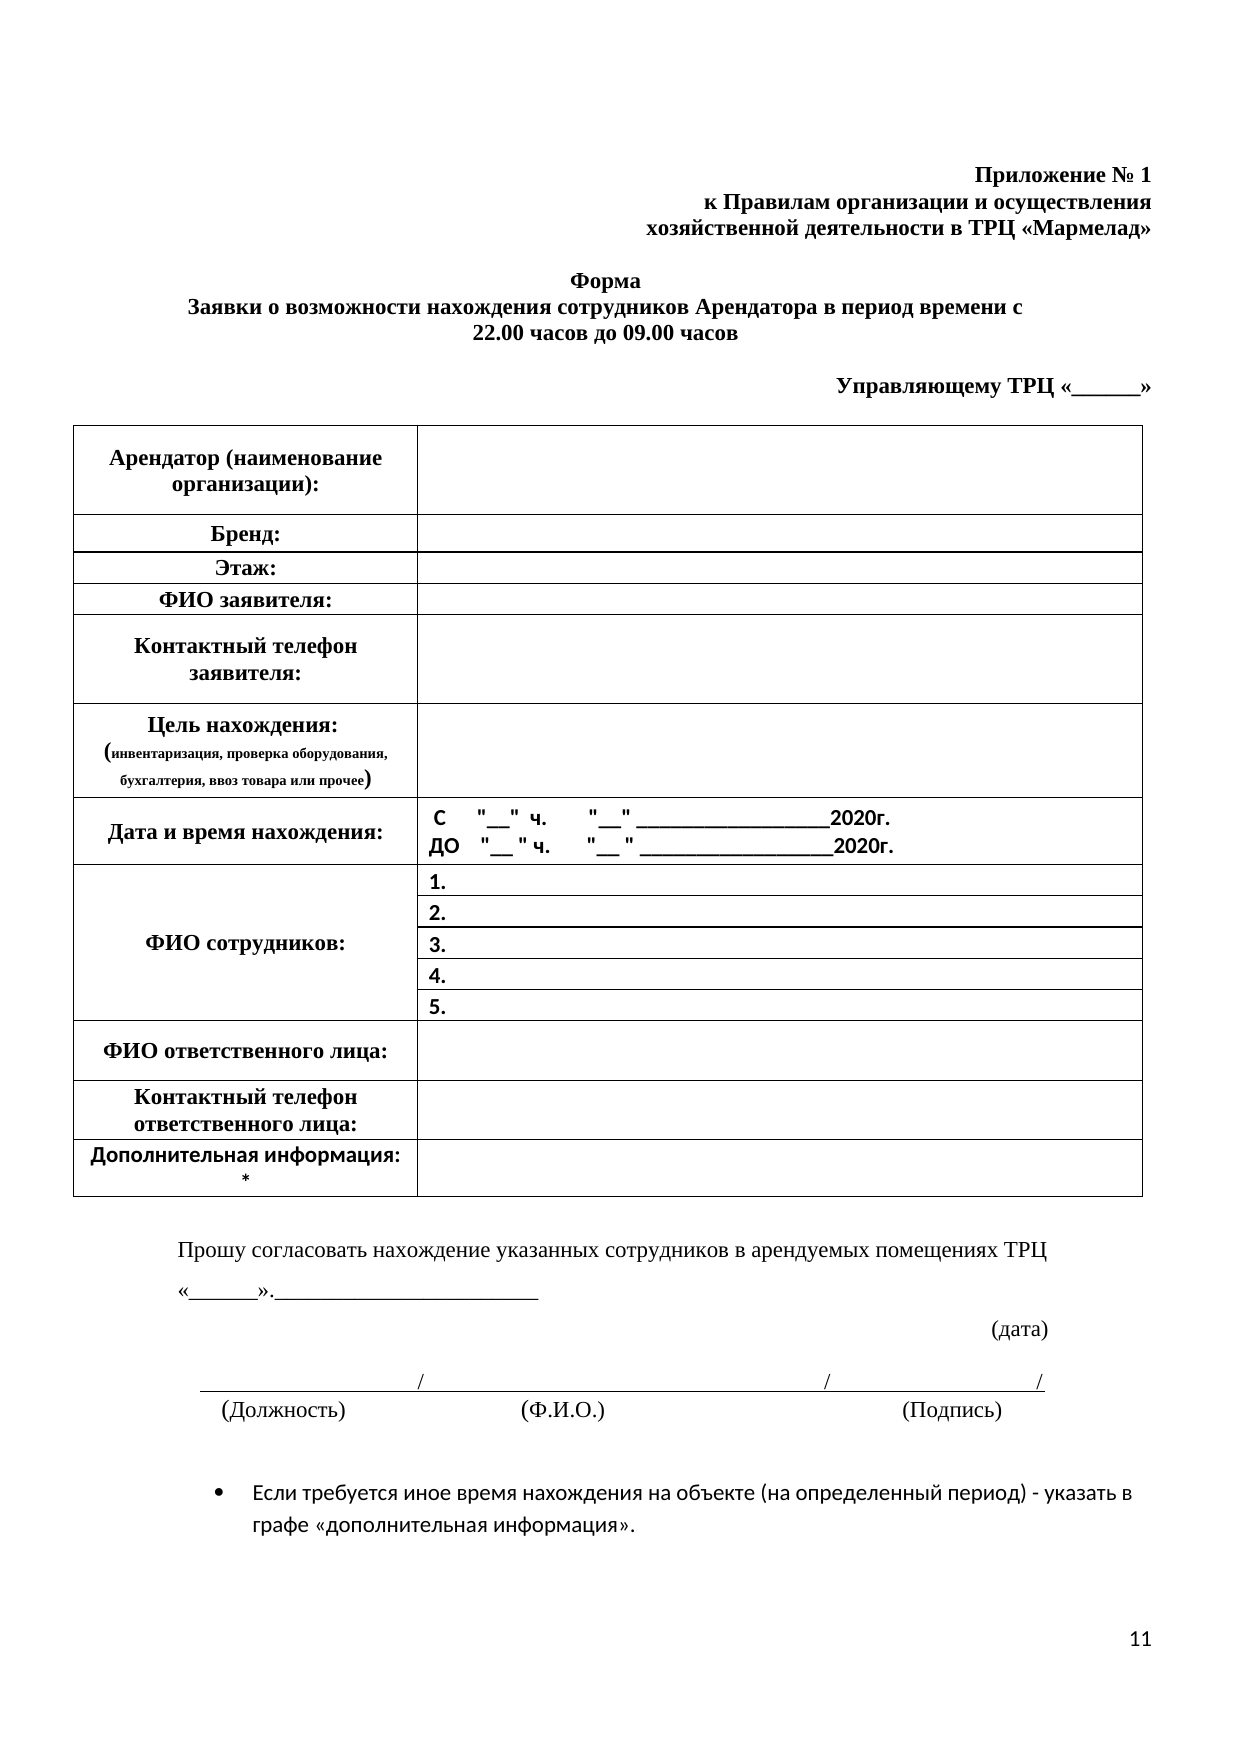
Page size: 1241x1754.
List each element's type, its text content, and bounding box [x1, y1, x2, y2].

text Прошу согласовать нахождение указанных сотрудников в арендуемых помещениях ТРЦ «______»._______________________ [177, 1237, 1152, 1302]
table_cell ФИО сотрудников: [74, 865, 417, 1020]
table_cell Дополнительная информация: * [74, 1140, 417, 1196]
table_cell 1. [418, 865, 1142, 895]
table_cell 4. [418, 959, 1142, 989]
list Если требуется иное время нахождения на объекте (на определенный период) - указать в графе «дополнительная информация». [215, 1478, 1152, 1539]
table_cell [418, 584, 1142, 614]
text Приложение № 1 [177, 161, 1152, 188]
table_cell [418, 1081, 1142, 1139]
table_cell [418, 553, 1142, 583]
table_header Арендатор (наименование организации): [74, 426, 417, 514]
table_cell 3. [418, 928, 1142, 958]
table_cell Этаж: [74, 553, 417, 583]
table_cell [418, 515, 1142, 551]
text к Правилам организации и осуществления [177, 188, 1152, 214]
table_cell [418, 1021, 1142, 1079]
table_cell [418, 615, 1142, 703]
table_cell [418, 1140, 1142, 1196]
text Заявки о возможности нахождения сотрудников Арендатора в период времени с 22.00 часов до 09.00 часов [177, 293, 1034, 346]
table_cell Бренд: [74, 515, 417, 551]
table_cell [418, 704, 1142, 797]
table_cell 5. [418, 990, 1142, 1020]
table_cell С "__" ч. "__" _________________2020г. ДО "__ " ч. "__ " _________________2020г. [418, 798, 1142, 864]
text / / / [177, 1368, 1048, 1394]
text Управляющему ТРЦ «______» [177, 372, 1152, 398]
text (Должность) (Ф.И.О.) (Подпись) [177, 1394, 1048, 1423]
table_cell ФИО заявителя: [74, 584, 417, 614]
text (дата) [252, 1316, 1048, 1342]
table_cell 2. [418, 896, 1142, 926]
table_header [418, 426, 1142, 514]
table_cell ФИО ответственного лица: [74, 1021, 417, 1079]
table_cell Цель нахождения: (инвентаризация, проверка оборудования, бухгалтерия, ввоз товара или прочее) [74, 704, 417, 797]
text Форма [177, 267, 1034, 293]
table_cell Дата и время нахождения: [74, 798, 417, 864]
table_cell Контактный телефон заявителя: [74, 615, 417, 703]
text хозяйственной деятельности в ТРЦ «Мармелад» [177, 214, 1152, 240]
table_cell Контактный телефон ответственного лица: [74, 1081, 417, 1139]
